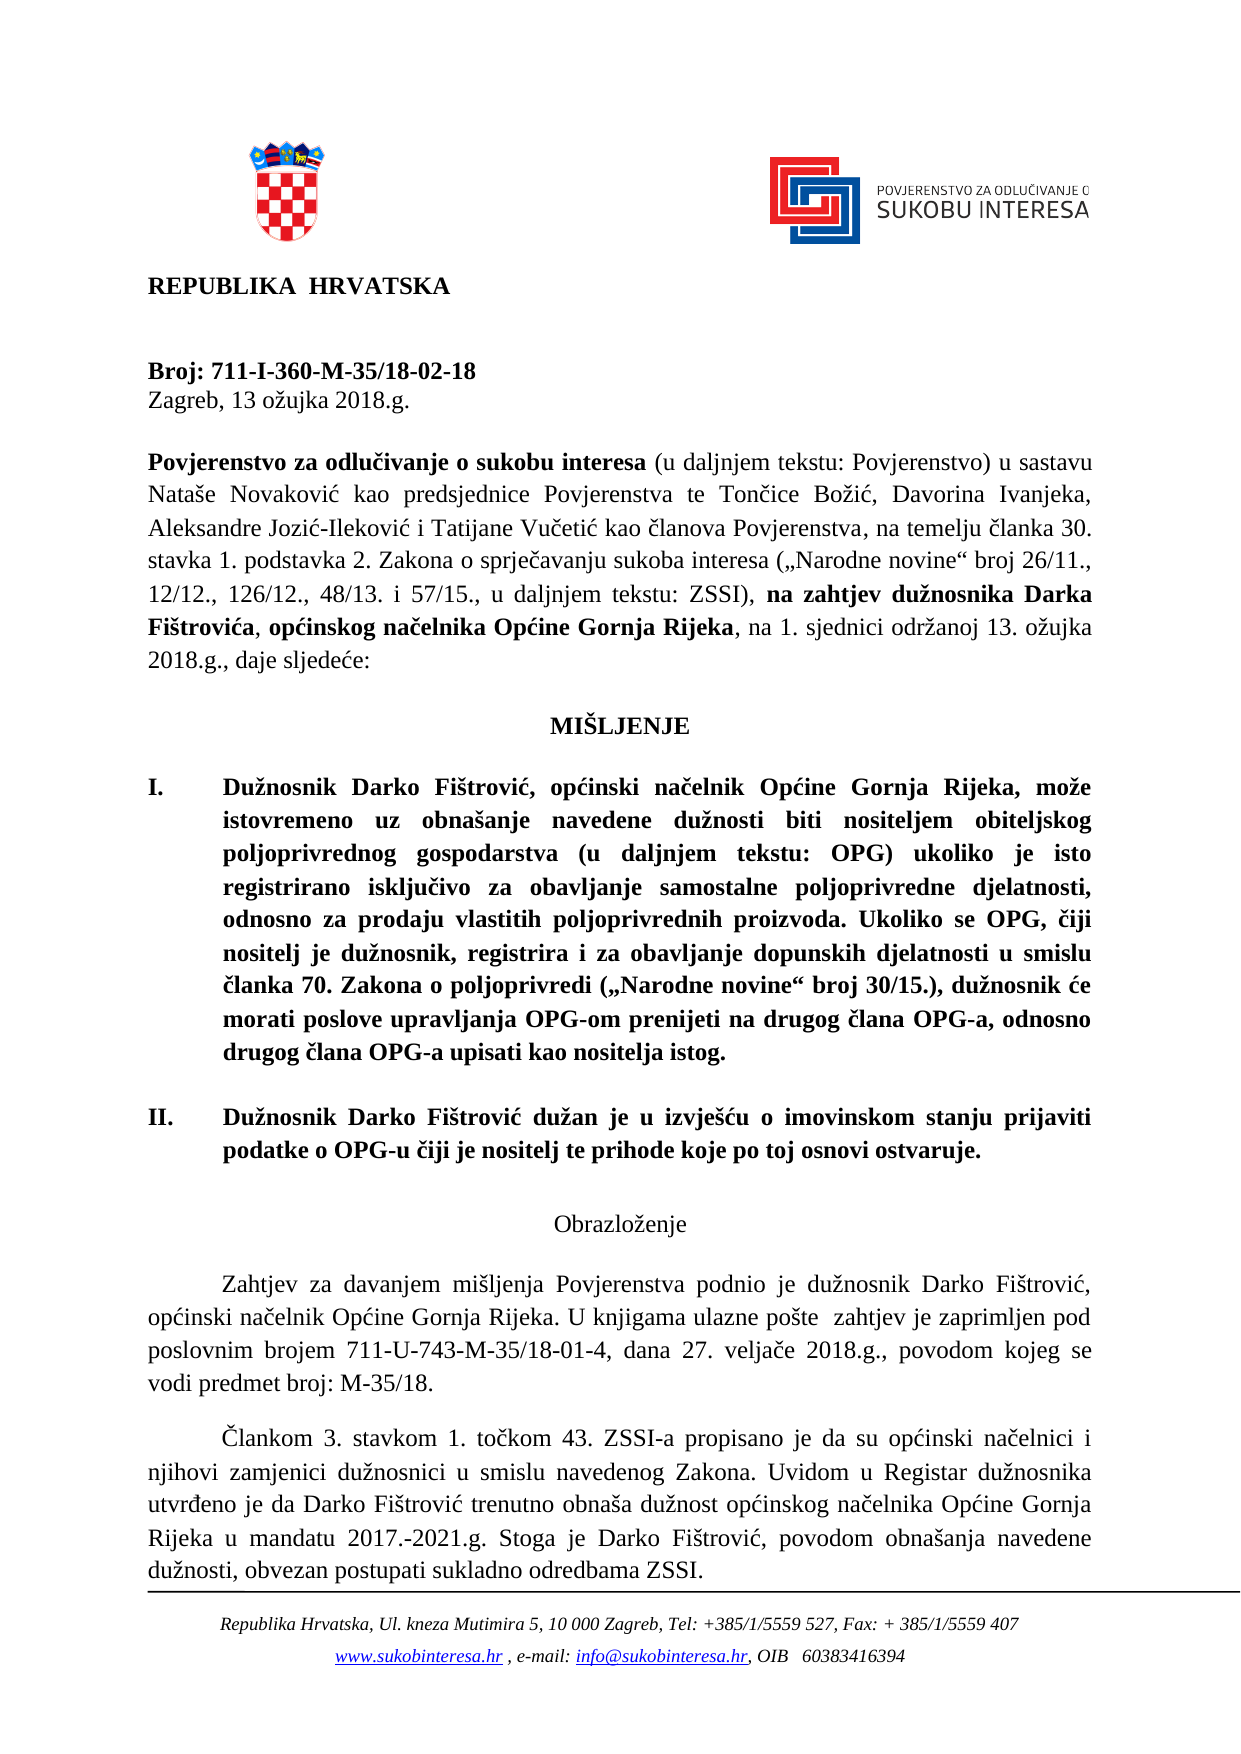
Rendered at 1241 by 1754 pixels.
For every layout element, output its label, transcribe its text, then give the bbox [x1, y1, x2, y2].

picture [246, 138, 330, 244]
text Zagreb, 13 ožujka 2018.g. [148, 385, 1092, 413]
text Obrazloženje [148, 1209, 1092, 1238]
picture [770, 157, 1089, 244]
list Dužnosnik Darko Fištrović dužan je u izvješću o imovinskom stanju prijaviti podatke o OPG-u čiji je nositelj te prihode koje po toj osnovi ostvaruje. [148, 1102, 1092, 1164]
text MIŠLJENJE [148, 711, 1092, 739]
text Zahtjev za davanjem mišljenja Povjerenstva podnio je dužnosnik Darko Fištrović, općinski načelnik Općine Gornja Rijeka. U knjigama ulazne pošte zahtjev je zaprimljen pod poslovnim brojem 711-U-743-M-35/18-01-4, dana 27. veljače 2018.g., povodom kojeg se vodi predmet broj: M-35/18. [148, 1269, 1092, 1397]
text Člankom 3. stavkom 1. točkom 43. ZSSI-a propisano je da su općinski načelnici i njihovi zamjenici dužnosnici u smislu navedenog Zakona. Uvidom u Registar dužnosnika utvrđeno je da Darko Fištrović trenutno obnaša dužnost općinskog načelnika Općine Gornja Rijeka u mandatu 2017.-2021.g. Stoga je Darko Fištrović, povodom obnašanja navedene dužnosti, obvezan postupati sukladno odredbama ZSSI. [148, 1423, 1092, 1584]
text Povjerenstvo za odlučivanje o sukobu interesa (u daljnjem tekstu: Povjerenstvo) u sastavu Nataše Novaković kao predsjednice Povjerenstva te Tončice Božić, Davorina Ivanjeka, Aleksandre Jozić-Ileković i Tatijane Vučetić kao članova Povjerenstva, na temelju članka 30. stavka 1. podstavka 2. Zakona o sprječavanju sukoba interesa („Narodne novine“ broj 26/11., 12/12., 126/12., 48/13. i 57/15., u daljnjem tekstu: ZSSI), na zahtjev dužnosnika Darka Fištrovića, općinskog načelnika Općine Gornja Rijeka, na 1. sjednici održanoj 13. ožujka 2018.g., daje sljedeće: [148, 447, 1092, 673]
list Dužnosnik Darko Fištrović, općinski načelnik Općine Gornja Rijeka, može istovremeno uz obnašanje navedene dužnosti biti nositeljem obiteljskog poljoprivrednog gospodarstva (u daljnjem tekstu: OPG) ukoliko je isto registrirano isključivo za obavljanje samostalne poljoprivredne djelatnosti, odnosno za prodaju vlastitih poljoprivrednih proizvoda. Ukoliko se OPG, čiji nositelj je dužnosnik, registrira i za obavljanje dopunskih djelatnosti u smislu članka 70. Zakona o poljoprivredi („Narodne novine“ broj 30/15.), dužnosnik će morati poslove upravljanja OPG-om prenijeti na drugog člana OPG-a, odnosno drugog člana OPG-a upisati kao nositelja istog. [148, 772, 1092, 1065]
